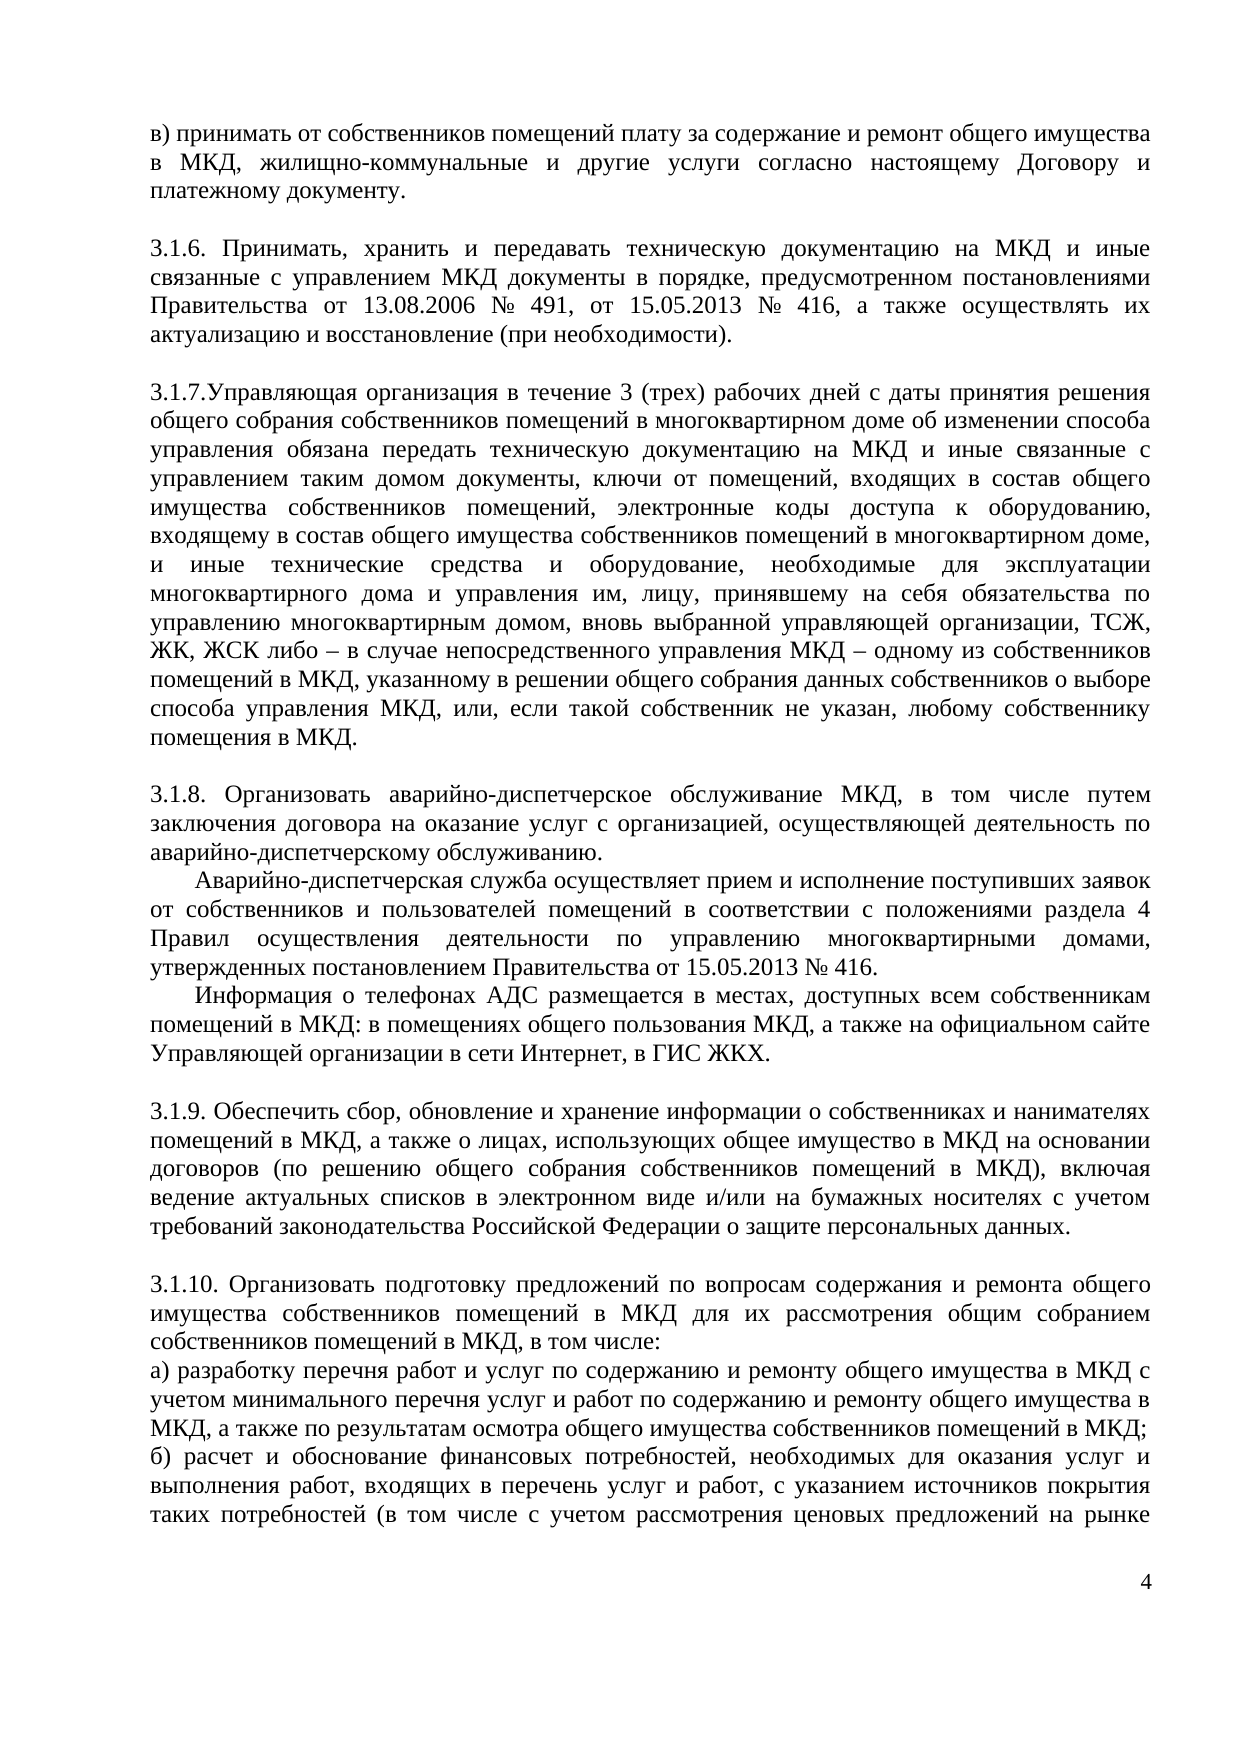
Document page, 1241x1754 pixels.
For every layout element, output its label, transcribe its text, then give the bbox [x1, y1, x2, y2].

text Информация о телефонах АДС размещается в местах, доступных всем собственникам помещений в МКД: в помещениях общего пользования МКД, а также на официальном сайте Управляющей организации в сети Интернет, в ГИС ЖКХ. [150, 981, 1152, 1067]
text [150, 1441, 1152, 1528]
text а) разработку перечня работ и услуг по содержанию и ремонту общего имущества в МКД с учетом минимального перечня услуг и работ по содержанию и ремонту общего имущества в МКД, а также по результатам осмотра общего имущества собственников помещений в МКД; [150, 1355, 1152, 1441]
text 3.1.7.Управляющая организация в течение 3 (трех) рабочих дней с даты принятия решения общего собрания собственников помещений в многоквартирном доме об изменении способа управления обязана передать техническую документацию на МКД и иные связанные с управлением таким домом документы, ключи от помещений, входящих в состав общего имущества собственников помещений, электронные коды доступа к оборудованию, входящему в состав общего имущества собственников помещений в многоквартирном доме, и иные технические средства и оборудование, необходимые для эксплуатации многоквартирного дома и управления им, лицу, принявшему на себя обязательства по управлению многоквартирным домом, вновь выбранной управляющей организации, ТСЖ, ЖК, ЖСК либо – в случае непосредственного управления МКД – одному из собственников помещений в МКД, указанному в решении общего собрания данных собственников о выборе способа управления МКД, или, если такой собственник не указан, любому собственнику помещения в МКД. [150, 377, 1152, 751]
text 3.1.8. Организовать аварийно-диспетчерское обслуживание МКД, в том числе путем заключения договора на оказание услуг с организацией, осуществляющей деятельность по аварийно-диспетчерскому обслуживанию. [150, 779, 1152, 866]
text Аварийно-диспетчерская служба осуществляет прием и исполнение поступивших заявок от собственников и пользователей помещений в соответствии с положениями раздела 4 Правил осуществления деятельности по управлению многоквартирными домами, утвержденных постановлением Правительства от 15.05.2013 № 416. [150, 866, 1152, 981]
text в) принимать от собственников помещений плату за содержание и ремонт общего имущества в МКД, жилищно-коммунальные и другие услуги согласно настоящему Договору и платежному документу. [150, 118, 1152, 204]
text 3.1.10. Организовать подготовку предложений по вопросам содержания и ремонта общего имущества собственников помещений в МКД для их рассмотрения общим собранием собственников помещений в МКД, в том числе: [150, 1269, 1152, 1355]
text 3.1.9. Обеспечить сбор, обновление и хранение информации о собственниках и нанимателях помещений в МКД, а также о лицах, использующих общее имущество в МКД на основании договоров (по решению общего собрания собственников помещений в МКД), включая ведение актуальных списков в электронном виде и/или на бумажных носителях с учетом требований законодательства Российской Федерации о защите персональных данных. [150, 1096, 1152, 1240]
text 3.1.6. Принимать, хранить и передавать техническую документацию на МКД и иные связанные с управлением МКД документы в порядке, предусмотренном постановлениями Правительства от 13.08.2006 № 491, от 15.05.2013 № 416, а также осуществлять их актуализацию и восстановление (при необходимости). [150, 233, 1152, 348]
